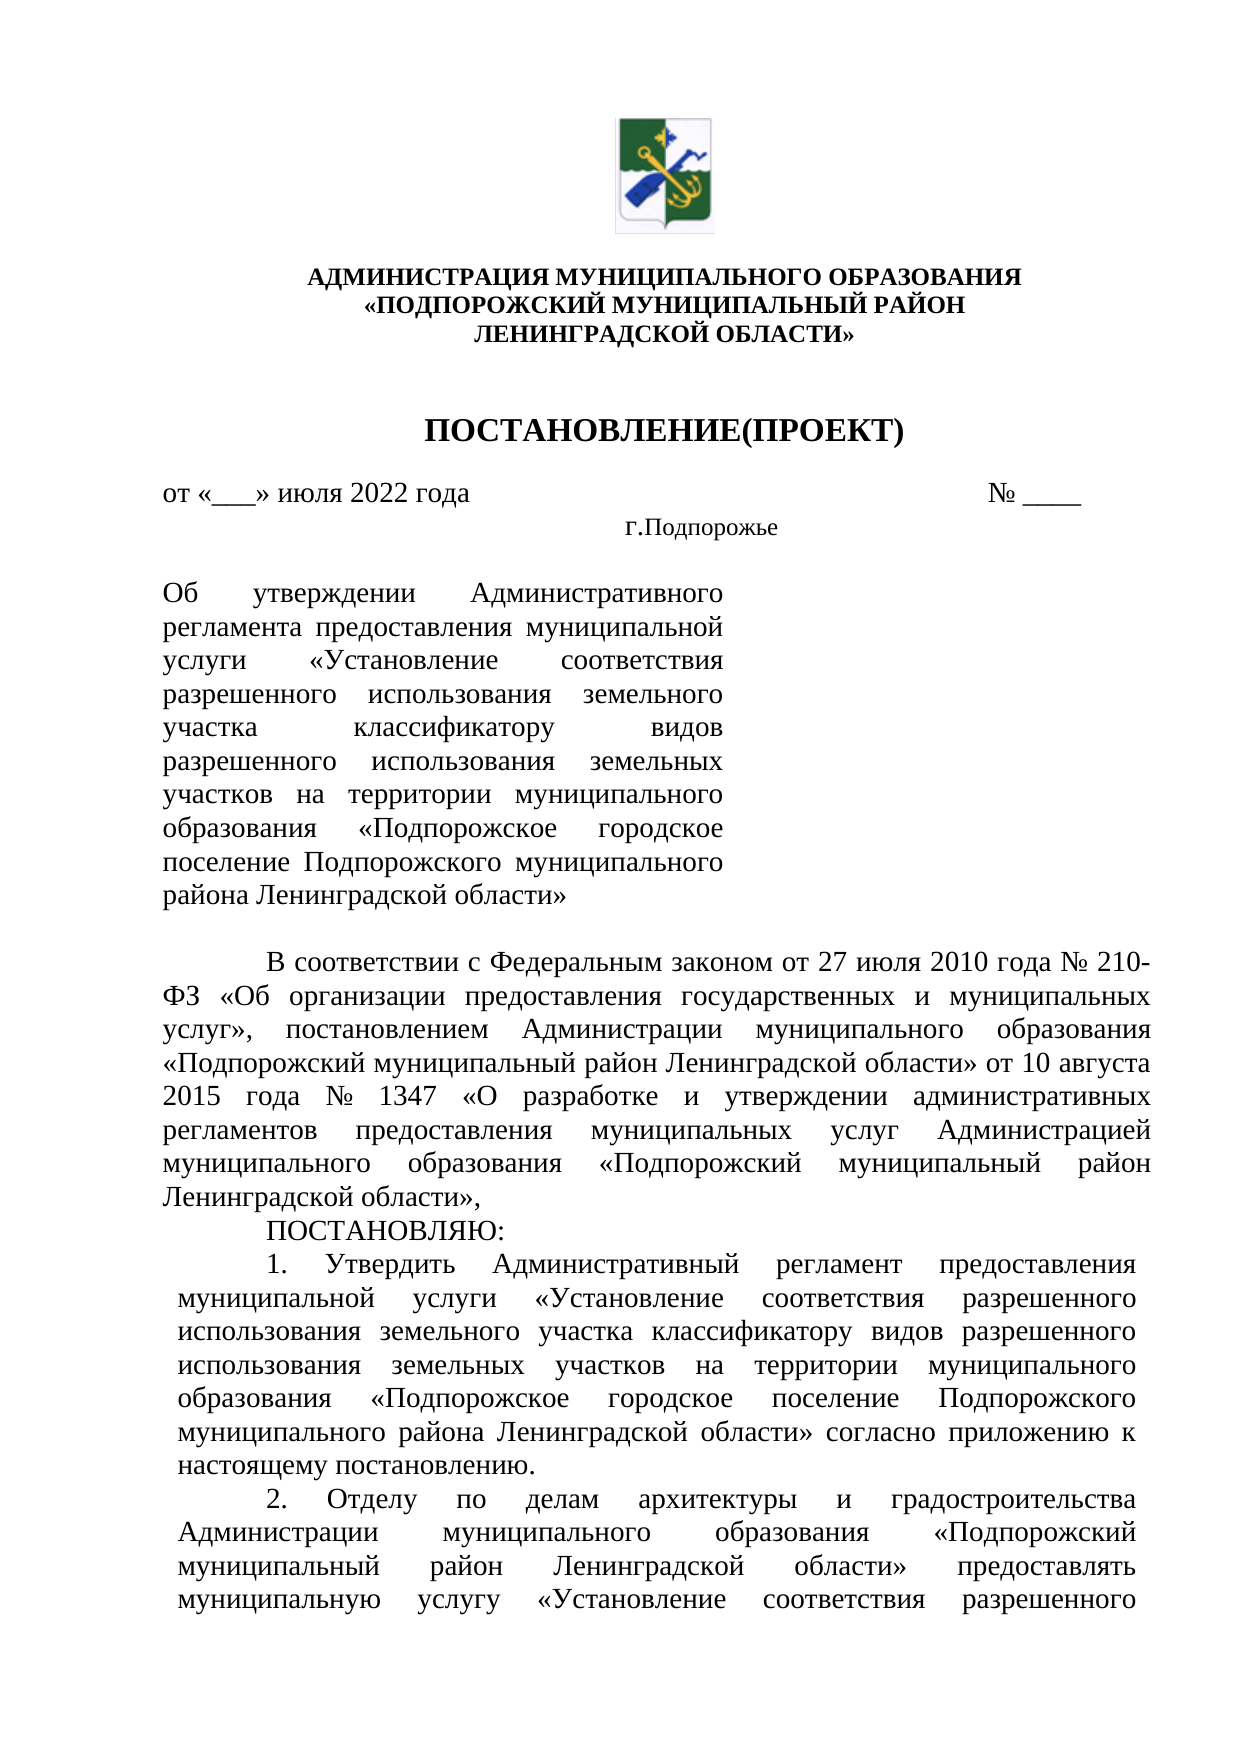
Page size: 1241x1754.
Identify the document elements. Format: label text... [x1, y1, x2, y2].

text «ПОДПОРОЖСКИЙ МУНИЦИПАЛЬНЫЙ РАЙОН [177, 291, 1152, 319]
text 1. Утвердить Административный регламент предоставления муниципальной услуги «Установление соответствия разрешенного использования земельного участка классификатору видов разрешенного использования земельных участков на территории муниципального образования «Подпорожское городское поселение Подпорожского муниципального района Ленинградской области» согласно приложению к настоящему постановлению. [177, 1246, 1137, 1481]
text АДМИНИСТРАЦИЯ МУНИЦИПАЛЬНОГО ОБРАЗОВАНИЯ [177, 262, 1152, 291]
picture [614, 118, 715, 237]
text от «___» июля 2022 года № ____ [162, 475, 1137, 508]
text г.Подпорожье [177, 508, 1137, 542]
text ЛЕНИНГРАДСКОЙ ОБЛАСТИ» [177, 319, 1152, 348]
text ПОСТАНОВЛЯЮ: [177, 1213, 1137, 1246]
text ПОСТАНОВЛЕНИЕ(ПРОЕКТ) [177, 410, 1152, 448]
title Об утверждении Административного регламента предоставления муниципальной услуги «Установление соответствия разрешенного использования земельного участка классификатору видов разрешенного использования земельных участков на территории муниципального образования «Подпорожское городское поселение Подпорожского муниципального района Ленинградской области» [162, 575, 723, 911]
text В соответствии с Федеральным законом от 27 июля 2010 года № 210-ФЗ «Об организации предоставления государственных и муниципальных услуг», постановлением Администрации муниципального образования «Подпорожский муниципальный район Ленинградской области» от 10 августа 2015 года № 1347 «О разработке и утверждении административных регламентов предоставления муниципальных услуг Администрацией муниципального образования «Подпорожский муниципальный район Ленинградской области», [162, 944, 1152, 1213]
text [177, 1481, 1137, 1615]
